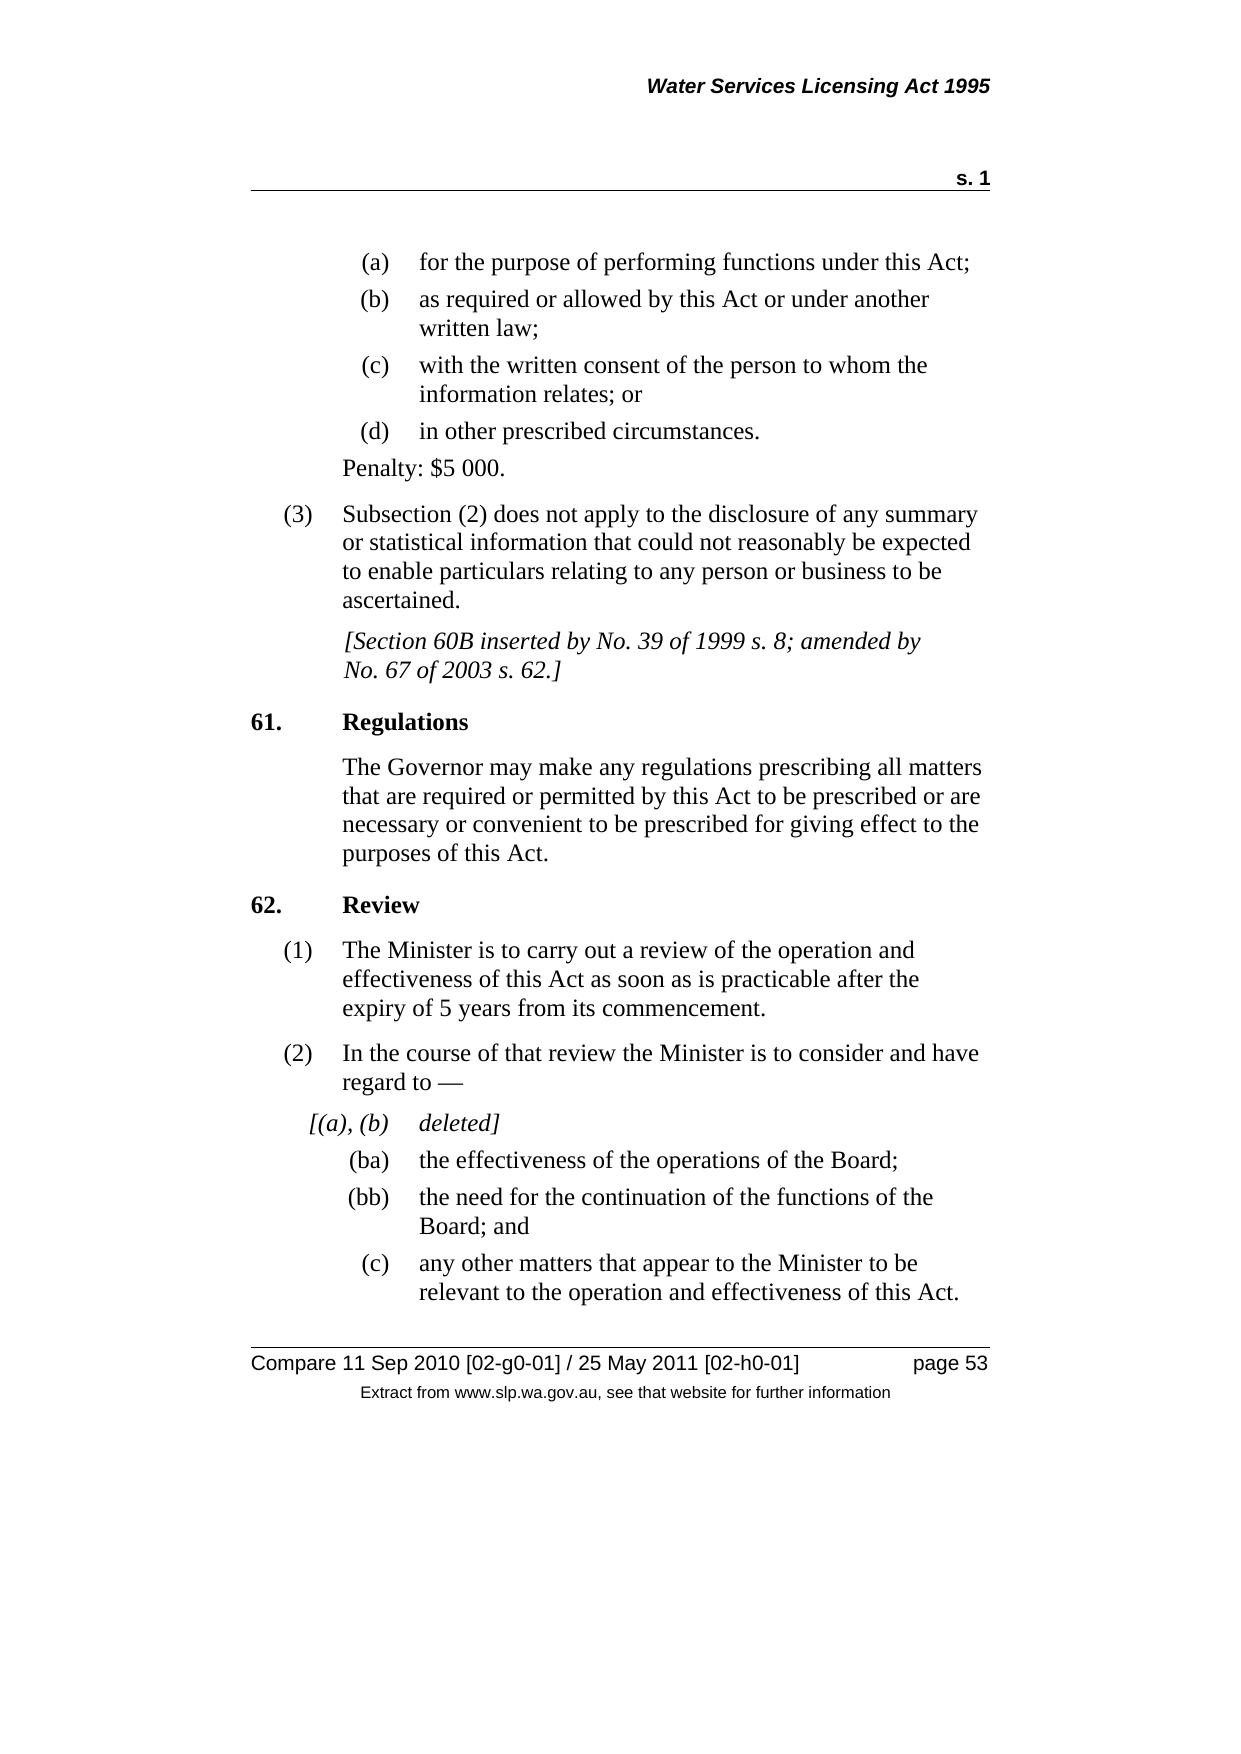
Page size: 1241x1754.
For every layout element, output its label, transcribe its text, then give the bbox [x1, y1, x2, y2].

text The Governor may make any regulations prescribing all matters that are required or permitted by this Act to be prescribed or are necessary or convenient to be prescribed for giving effect to the purposes of this Act. [251, 752, 990, 867]
text Penalty: $5 000. [251, 453, 990, 482]
text (b) as required or allowed by this Act or under another written law; [251, 284, 990, 342]
subtitle 62. Review [251, 890, 990, 919]
subtitle 61. Regulations [251, 707, 990, 735]
text (a) for the purpose of performing functions under this Act; [251, 247, 990, 276]
text (c) any other matters that appear to the Minister to be relevant to the operation and effectiveness of this Act. [251, 1248, 990, 1306]
text (1) The Minister is to carry out a review of the operation and effectiveness of this Act as soon as is practicable after the expiry of 5 years from its commencement. [251, 935, 990, 1022]
text [(a), (b) deleted] [251, 1108, 990, 1137]
text (ba) the effectiveness of the operations of the Board; [251, 1145, 990, 1174]
text (bb) the need for the continuation of the functions of the Board; and [251, 1182, 990, 1240]
text (c) with the written consent of the person to whom the information relates; or [251, 350, 990, 408]
text (3) Subsection (2) does not apply to the disclosure of any summary or statistical information that could not reasonably be expected to enable particulars relating to any person or business to be ascertained. [251, 499, 990, 614]
text [Section 60B inserted by No. 39 of 1999 s. 8; amended by No. 67 of 2003 s. 62.] [251, 626, 990, 684]
text (d) in other prescribed circumstances. [251, 416, 990, 445]
text (2) In the course of that review the Minister is to consider and have regard to — [251, 1038, 990, 1096]
